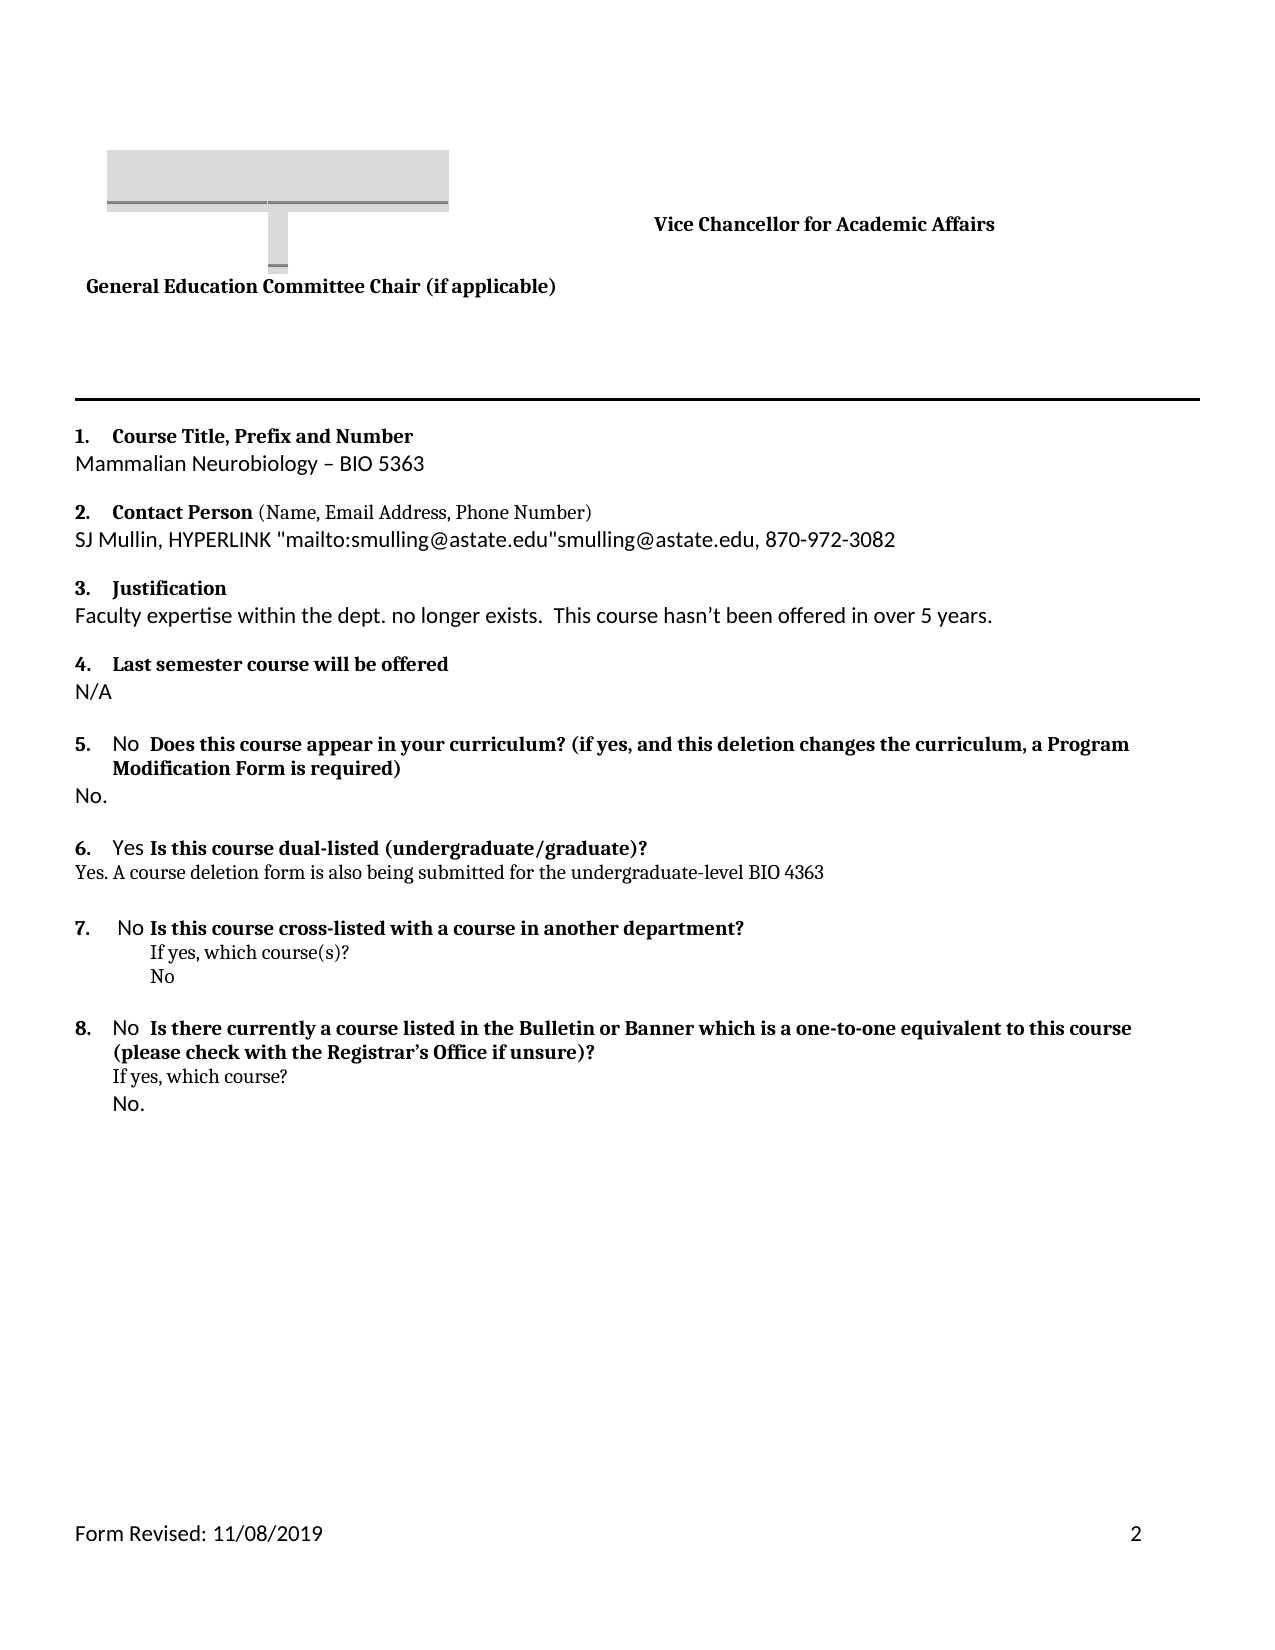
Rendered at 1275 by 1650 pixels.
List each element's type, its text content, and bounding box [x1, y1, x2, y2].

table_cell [643, 150, 1211, 323]
list Contact Person (Name, Email Address, Phone Number) [75, 501, 1200, 525]
list If yes, which course? [112, 1065, 1200, 1089]
list Is there currently a course listed in the Bulletin or Banner which is a one-to-one equivalent to this course (please check with the Registrar’s Office if unsure)? [75, 1013, 1200, 1065]
list Does this course appear in your curriculum? (if yes, and this deletion changes the curriculum, a Program Modification Form is required) [75, 729, 1200, 781]
list Is this course dual-listed (undergraduate/graduate)? [75, 833, 1200, 861]
text If yes, which course(s)? [150, 941, 1200, 965]
list Is this course cross-listed with a course in another department? [75, 913, 1200, 941]
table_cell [75, 150, 643, 323]
list Last semester course will be offered [75, 653, 1200, 677]
list Course Title, Prefix and Number [75, 425, 1200, 449]
list Justification [75, 577, 1200, 601]
